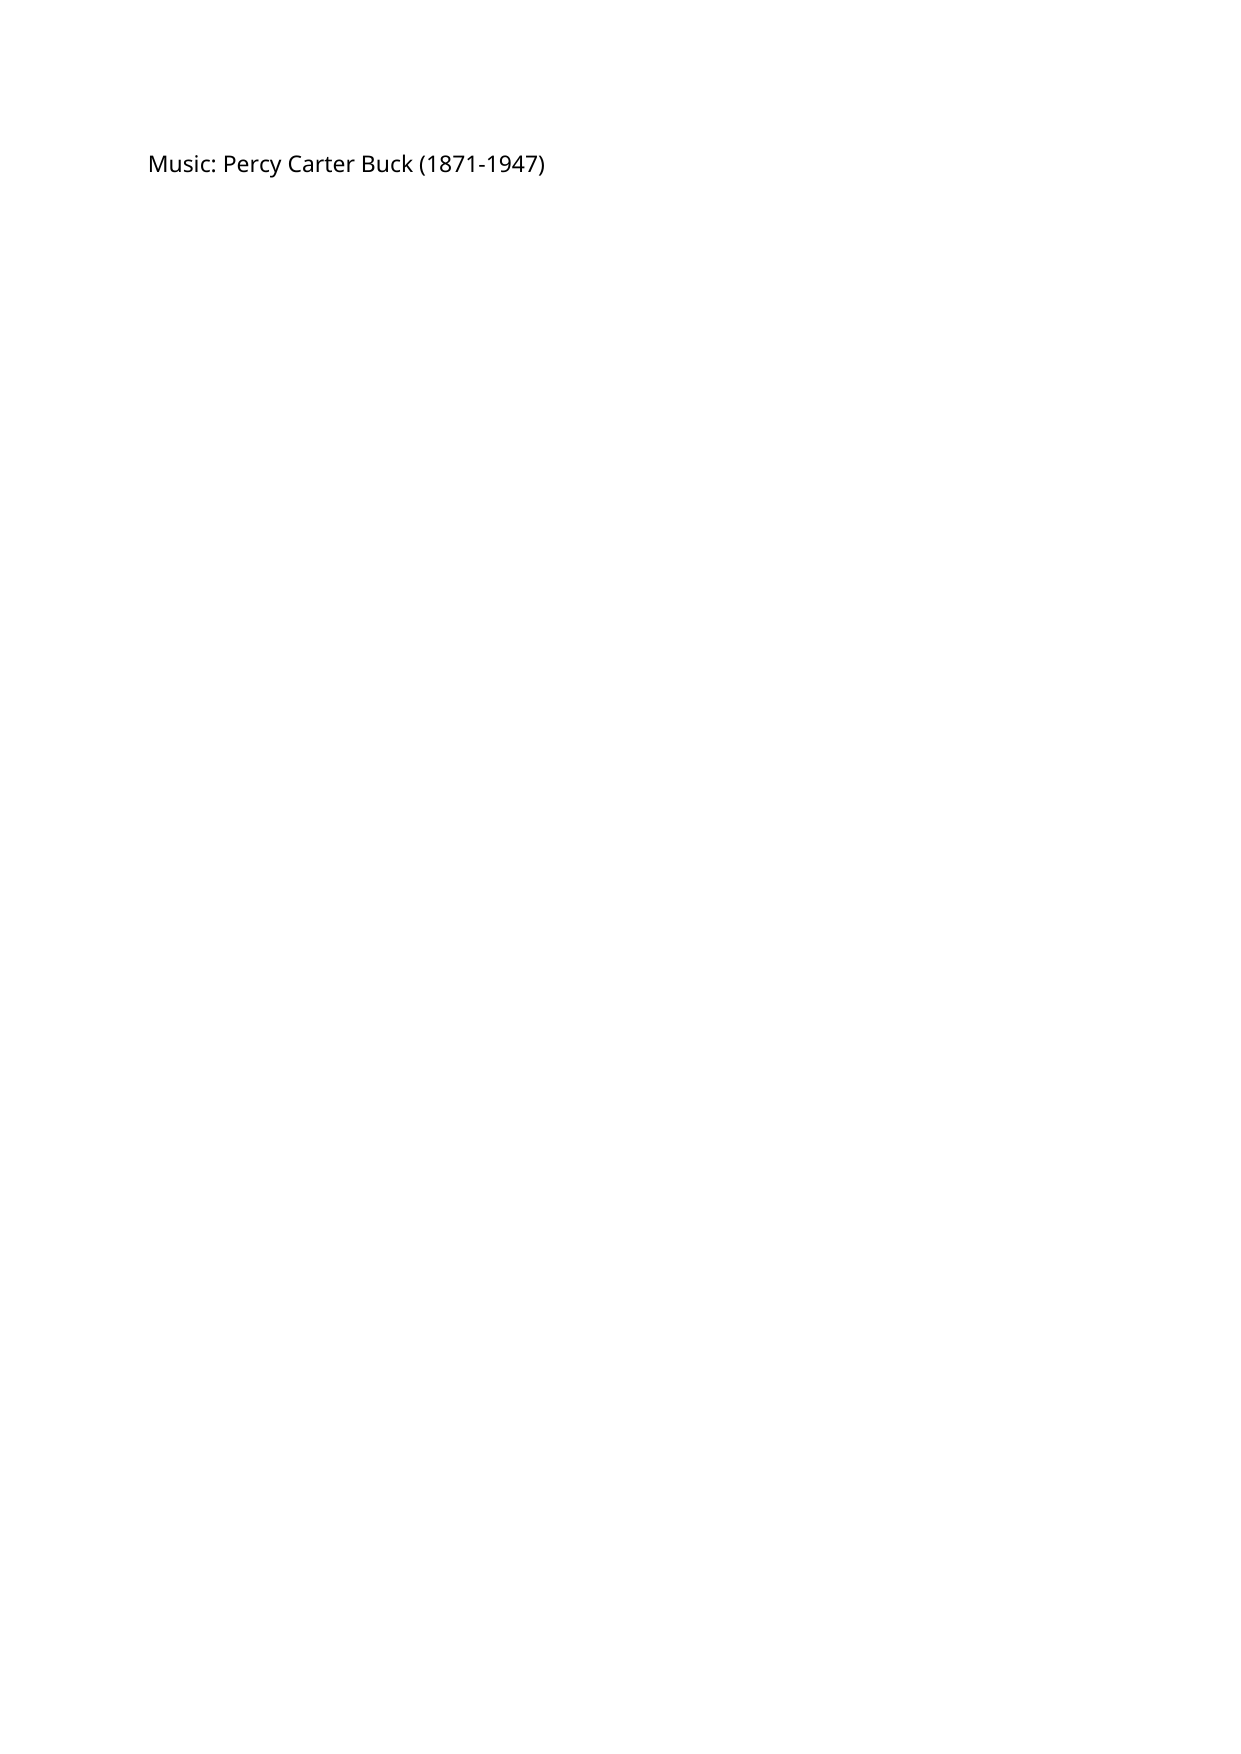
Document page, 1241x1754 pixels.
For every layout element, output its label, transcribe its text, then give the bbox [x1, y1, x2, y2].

text Music: Percy Carter Buck (1871-1947) [148, 148, 1093, 179]
